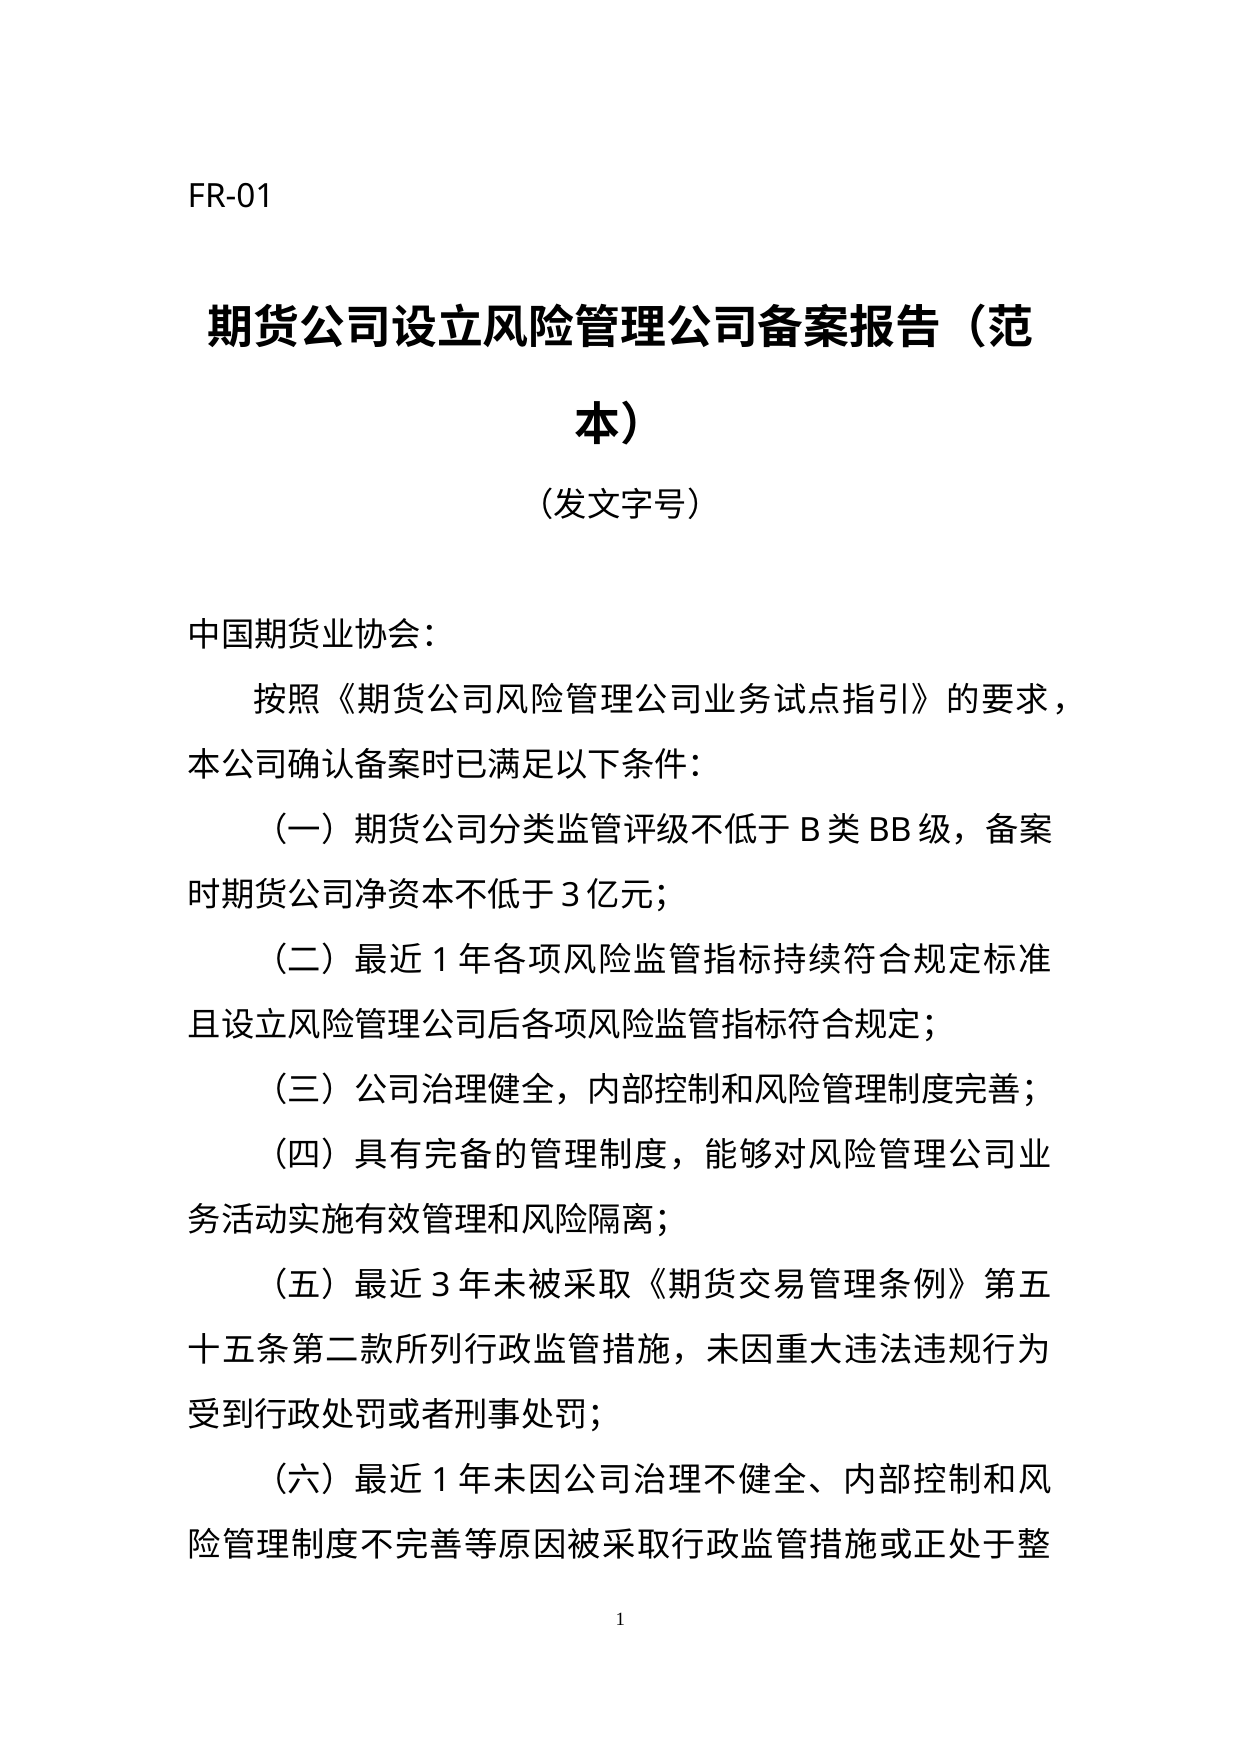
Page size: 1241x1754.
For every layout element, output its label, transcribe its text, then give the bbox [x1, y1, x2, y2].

text 按照《期货公司风险管理公司业务试点指引》的要求，本公司确认备案时已满足以下条件： [187, 664, 1053, 794]
text 期货公司设立风险管理公司备案报告（范本） [187, 274, 1053, 469]
text 中国期货业协会： [187, 599, 1053, 664]
text （发文字号） [187, 469, 1053, 534]
list 最近3年未被采取《期货交易管理条例》第五十五条第二款所列行政监管措施，未因重大违法违规行为受到行政处罚或者刑事处罚； [187, 1249, 1053, 1444]
list 公司治理健全，内部控制和风险管理制度完善； [187, 1054, 1053, 1119]
list 期货公司分类监管评级不低于B类BB级，备案时期货公司净资本不低于3亿元； [187, 794, 1053, 924]
text FR-01 [187, 162, 1053, 218]
list 具有完备的管理制度，能够对风险管理公司业务活动实施有效管理和风险隔离； [187, 1119, 1053, 1249]
list 最近1年各项风险监管指标持续符合规定标准且设立风险管理公司后各项风险监管指标符合规定； [187, 924, 1053, 1054]
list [187, 1444, 1053, 1574]
